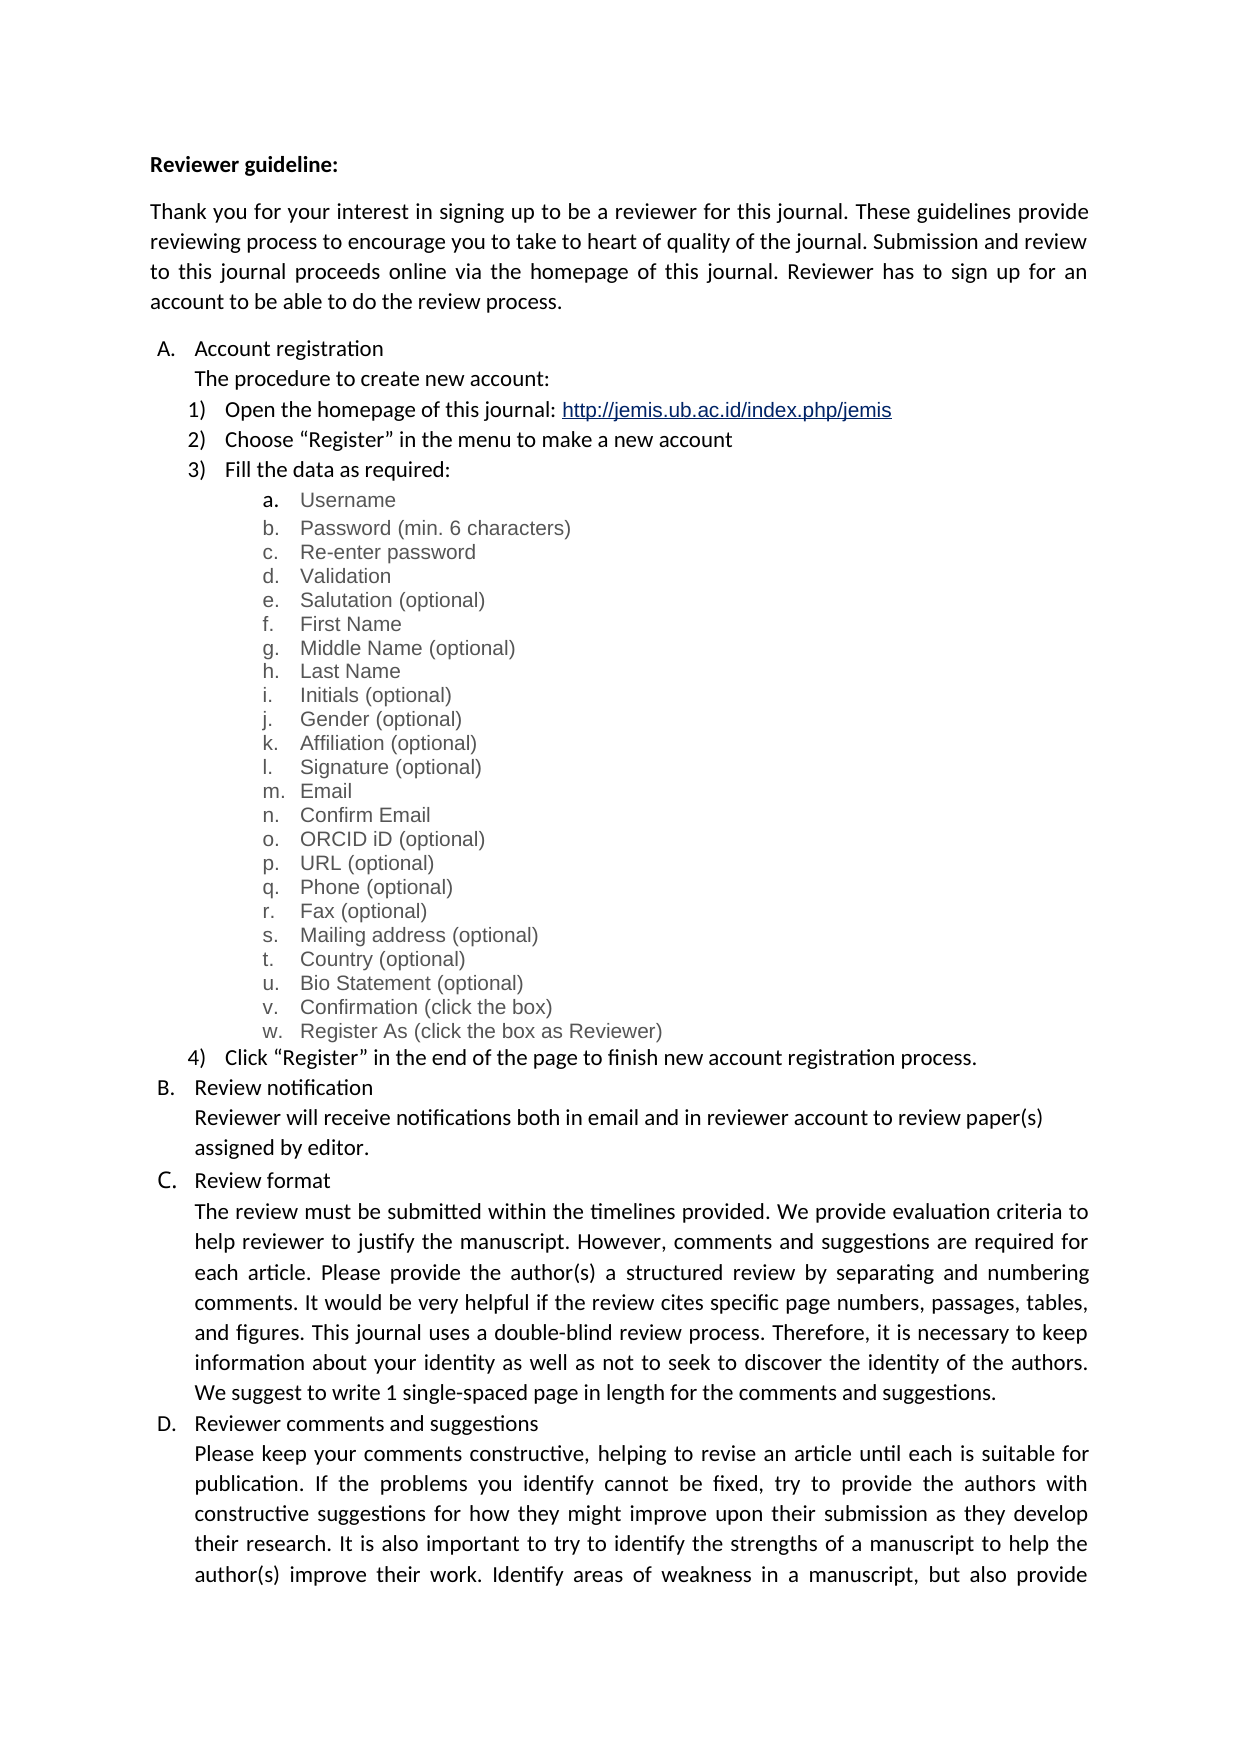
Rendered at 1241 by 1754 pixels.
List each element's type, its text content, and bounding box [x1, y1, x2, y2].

list Signature (optional) [262, 755, 1090, 779]
list Confirmation (click the box) [262, 995, 1090, 1019]
list Choose “Register” in the menu to make a new account [187, 425, 1090, 453]
list Username [262, 485, 1090, 513]
list The procedure to create new account: [194, 364, 1090, 393]
list Open the homepage of this journal: http://jemis.ub.ac.id/index.php/jemis [187, 395, 1090, 423]
list Re-enter password [262, 539, 1090, 563]
list Confirm Email [262, 803, 1090, 827]
list Middle Name (optional) [262, 635, 1090, 659]
list Initials (optional) [262, 683, 1090, 707]
list Affiliation (optional) [262, 731, 1090, 755]
list Reviewer will receive notifications both in email and in reviewer account to review paper(s) assigned by editor. [194, 1103, 1090, 1161]
list Bio Statement (optional) [262, 971, 1090, 995]
text Thank you for your interest in signing up to be a reviewer for this journal. These guidelines provide reviewing process to encourage you to take to heart of quality of the journal. Submission and review to this journal proceeds online via the homepage of this journal. Reviewer has to sign up for an account to be able to do the review process. [150, 197, 1090, 316]
list Country (optional) [262, 947, 1090, 971]
list Review notification [157, 1073, 1090, 1101]
list Register As (click the box as Reviewer) [262, 1019, 1090, 1043]
list Salutation (optional) [262, 587, 1090, 611]
list Email [262, 779, 1090, 803]
list Fill the data as required: [187, 455, 1090, 483]
list Review format [157, 1163, 1090, 1195]
list Click “Register” in the end of the page to finish new account registration process. [187, 1043, 1090, 1071]
list First Name [262, 611, 1090, 635]
text Reviewer guideline: [150, 150, 1090, 178]
list Reviewer comments and suggestions [157, 1409, 1090, 1437]
list Password (min. 6 characters) [262, 516, 1090, 539]
list URL (optional) [262, 851, 1090, 875]
list Account registration [157, 334, 1090, 362]
list Last Name [262, 659, 1090, 683]
list Gender (optional) [262, 707, 1090, 731]
list ORCID iD (optional) [262, 827, 1090, 851]
list The review must be submitted within the timelines provided. We provide evaluation criteria to help reviewer to justify the manuscript. However, comments and suggestions are required for each article. Please provide the author(s) a structured review by separating and numbering comments. It would be very helpful if the review cites specific page numbers, passages, tables, and figures. This journal uses a double-blind review process. Therefore, it is necessary to keep information about your identity as well as not to seek to discover the identity of the authors. We suggest to write 1 single-spaced page in length for the comments and suggestions. [194, 1197, 1090, 1407]
list Phone (optional) [262, 875, 1090, 899]
list Mailing address (optional) [262, 923, 1090, 947]
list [194, 1439, 1090, 1588]
list Fax (optional) [262, 899, 1090, 923]
list Validation [262, 563, 1090, 587]
